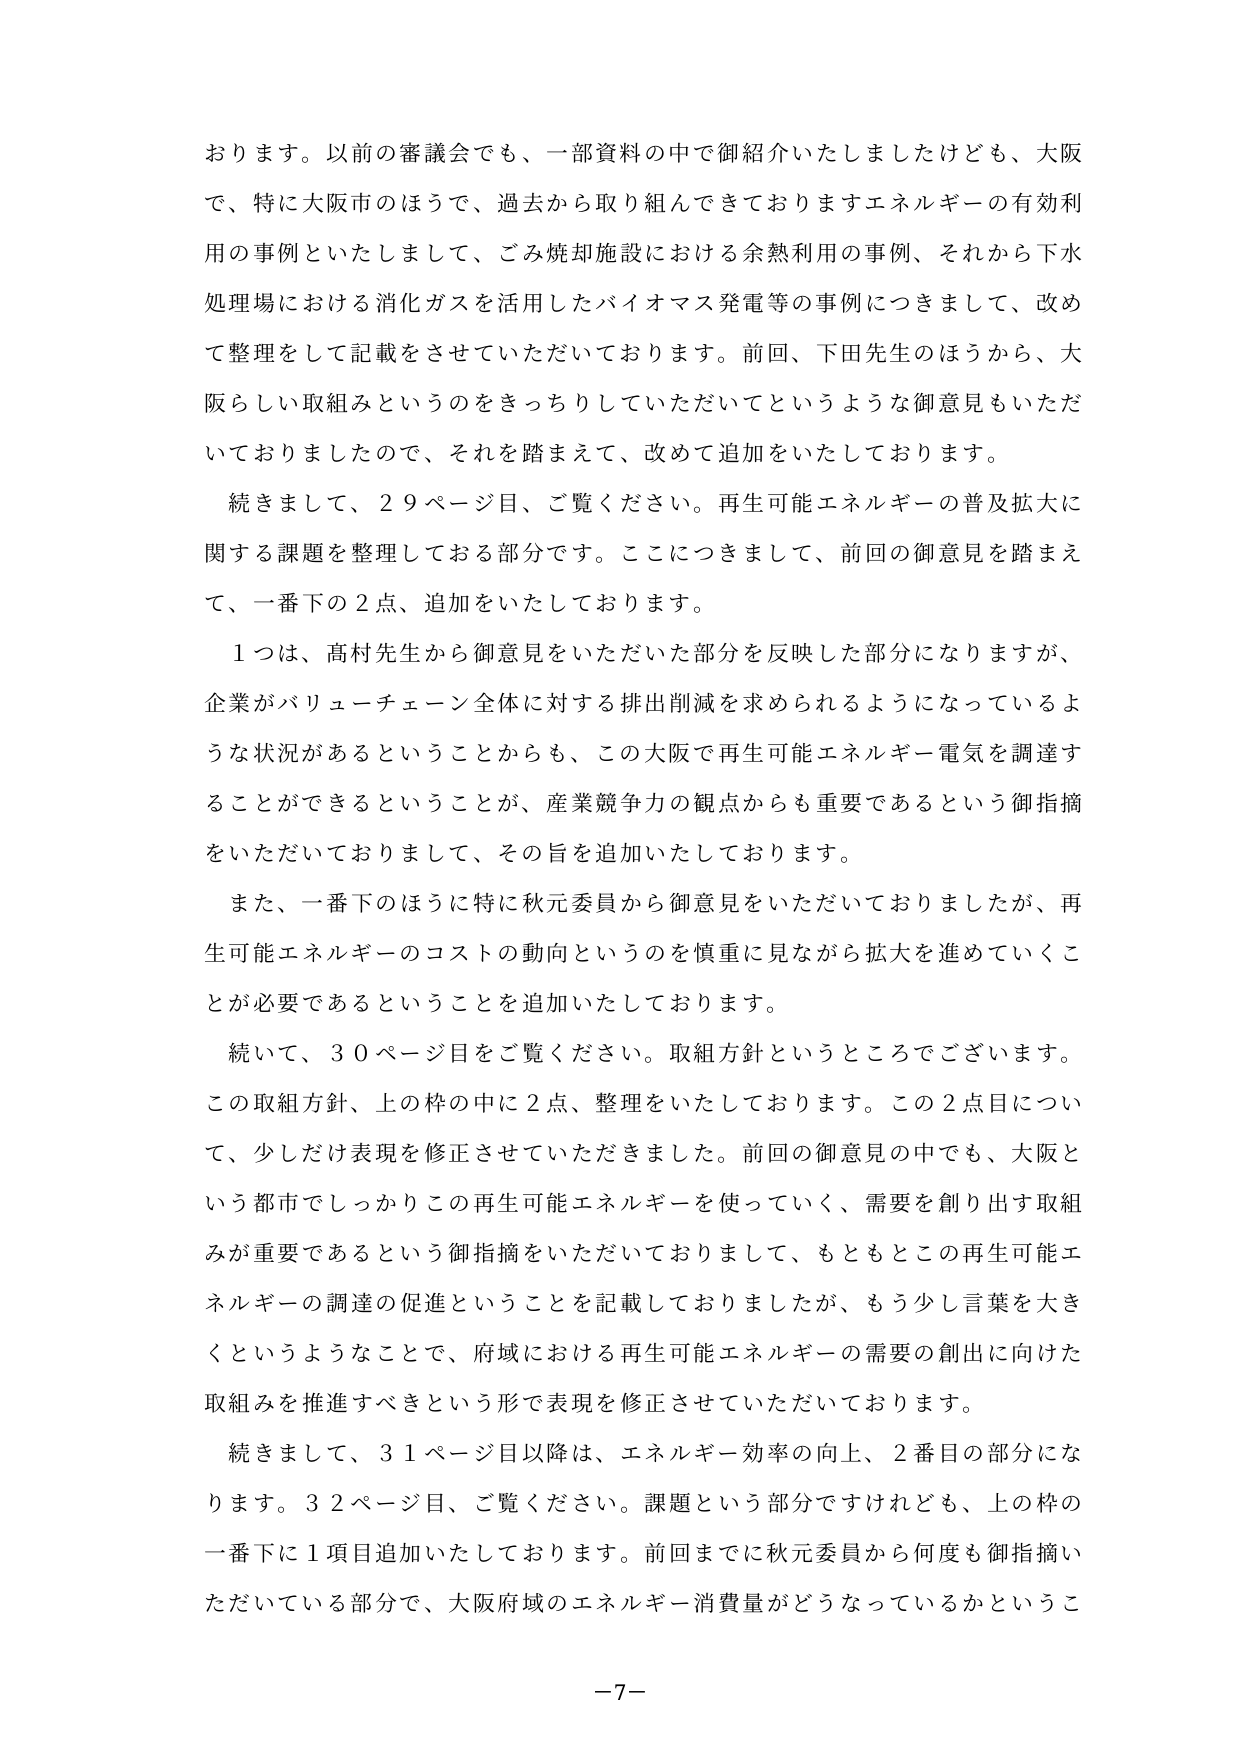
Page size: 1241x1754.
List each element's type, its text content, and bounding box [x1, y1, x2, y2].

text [179, 127, 1085, 477]
text 続きまして、２９ページ目、ご覧ください。再生可能エネルギーの普及拡大に関する課題を整理しておる部分です。ここにつきまして、前回の御意見を踏まえて、一番下の２点、追加をいたしております。 [179, 477, 1085, 627]
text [179, 1427, 1085, 1627]
text 続いて、３０ページ目をご覧ください。取組方針というところでございます。この取組方針、上の枠の中に２点、整理をいたしております。この２点目について、少しだけ表現を修正させていただきました。前回の御意見の中でも、大阪という都市でしっかりこの再生可能エネルギーを使っていく、需要を創り出す取組みが重要であるという御指摘をいただいておりまして、もともとこの再生可能エネルギーの調達の促進ということを記載しておりましたが、もう少し言葉を大きくというようなことで、府域における再生可能エネルギーの需要の創出に向けた取組みを推進すべきという形で表現を修正させていただいております。 [179, 1027, 1085, 1427]
text １つは、髙村先生から御意見をいただいた部分を反映した部分になりますが、企業がバリューチェーン全体に対する排出削減を求められるようになっているような状況があるということからも、この大阪で再生可能エネルギー電気を調達することができるということが、産業競争力の観点からも重要であるという御指摘をいただいておりまして、その旨を追加いたしております。 [179, 627, 1085, 877]
text また、一番下のほうに特に秋元委員から御意見をいただいておりましたが、再生可能エネルギーのコストの動向というのを慎重に見ながら拡大を進めていくことが必要であるということを追加いたしております。 [179, 877, 1085, 1027]
